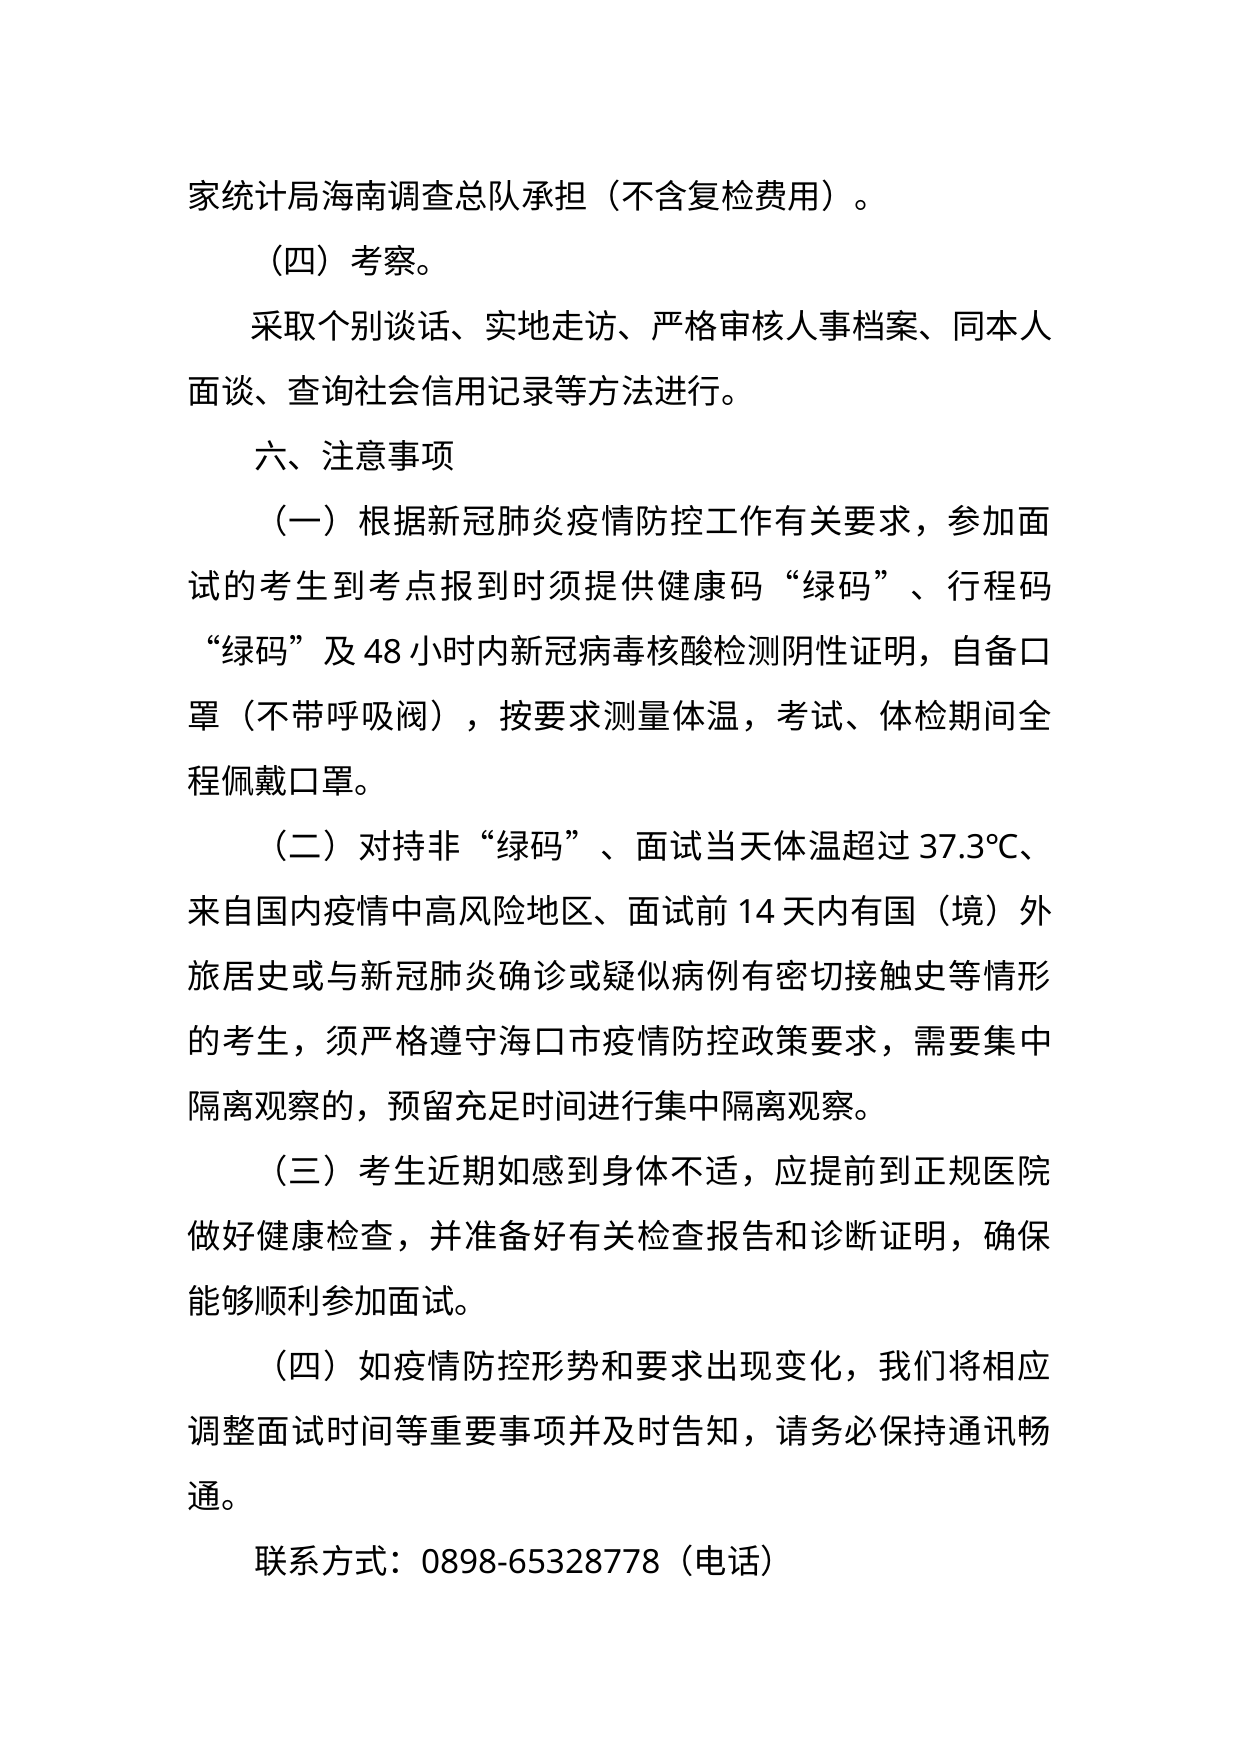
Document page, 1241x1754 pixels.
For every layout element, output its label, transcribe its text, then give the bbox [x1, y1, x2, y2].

text （四）如疫情防控形势和要求出现变化，我们将相应调整面试时间等重要事项并及时告知，请务必保持通讯畅通。 [187, 1332, 1053, 1527]
text （三）考生近期如感到身体不适，应提前到正规医院做好健康检查，并准备好有关检查报告和诊断证明，确保能够顺利参加面试。 [187, 1137, 1053, 1332]
text 采取个别谈话、实地走访、严格审核人事档案、同本人面谈、查询社会信用记录等方法进行。 [187, 292, 1053, 422]
text （二）对持非“绿码”、面试当天体温超过37.3℃、来自国内疫情中高风险地区、面试前14天内有国（境）外旅居史或与新冠肺炎确诊或疑似病例有密切接触史等情形的考生，须严格遵守海口市疫情防控政策要求，需要集中隔离观察的，预留充足时间进行集中隔离观察。 [187, 812, 1053, 1137]
text 六、注意事项 [187, 422, 1053, 487]
text 联系方式：0898-65328778（电话） [187, 1527, 1053, 1592]
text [187, 162, 1053, 227]
text （四）考察。 [187, 227, 1053, 292]
text （一）根据新冠肺炎疫情防控工作有关要求，参加面试的考生到考点报到时须提供健康码“绿码”、行程码“绿码”及48小时内新冠病毒核酸检测阴性证明，自备口罩（不带呼吸阀），按要求测量体温，考试、体检期间全程佩戴口罩。 [187, 487, 1053, 812]
